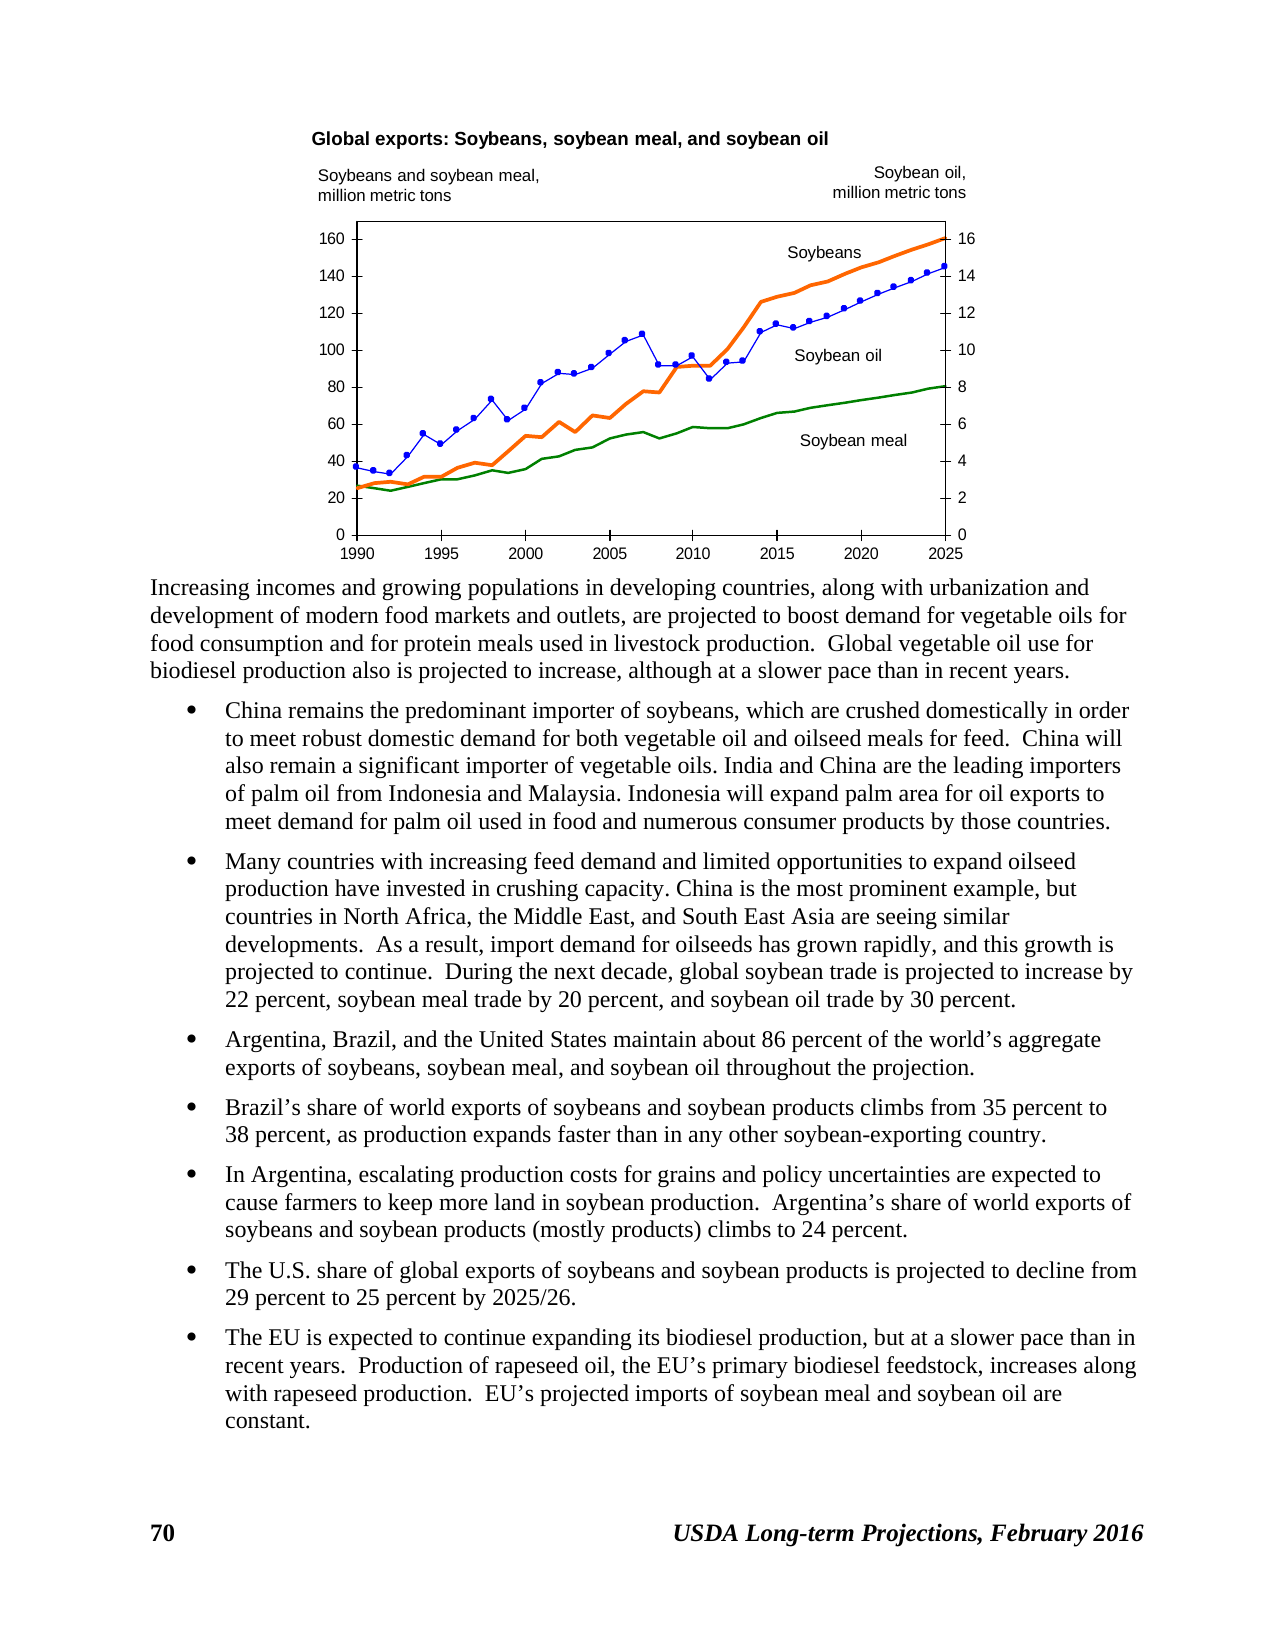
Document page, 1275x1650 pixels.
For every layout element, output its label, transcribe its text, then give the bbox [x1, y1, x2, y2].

list Argentina, Brazil, and the United States maintain about 86 percent of the world’s aggregate exports of soybeans, soybean meal, and soybean oil throughout the projection. [187, 1025, 1144, 1080]
list Many countries with increasing feed demand and limited opportunities to expand oilseed production have invested in crushing capacity. China is the most prominent example, but countries in North Africa, the Middle East, and South East Asia are seeing similar developments. As a result, import demand for oilseeds has grown rapidly, and this growth is projected to continue. During the next decade, global soybean trade is projected to increase by 22 percent, soybean meal trade by 20 percent, and soybean oil trade by 30 percent. [187, 847, 1144, 1012]
list Brazil’s share of world exports of soybeans and soybean products climbs from 35 percent to 38 percent, as production expands faster than in any other soybean-exporting country. [187, 1093, 1144, 1148]
list The U.S. share of global exports of soybeans and soybean products is projected to decline from 29 percent to 25 percent by 2025/26. [187, 1256, 1144, 1311]
text Increasing incomes and growing populations in developing countries, along with urbanization and development of modern food markets and outlets, are projected to boost demand for vegetable oils for food consumption and for protein meals used in livestock production. Global vegetable oil use for biodiesel production also is projected to increase, although at a slower pace than in recent years. [150, 573, 1144, 684]
list The EU is expected to continue expanding its biodiesel production, but at a slower pace than in recent years. Production of rapeseed oil, the EU’s primary biodiesel feedstock, increases along with rapeseed production. EU’s projected imports of soybean meal and soybean oil are constant. [187, 1323, 1144, 1434]
list China remains the predominant importer of soybeans, which are crushed domestically in order to meet robust domestic demand for both vegetable oil and oilseed meals for feed. China will also remain a significant importer of vegetable oils. India and China are the leading importers of palm oil from Indonesia and Malaysia. Indonesia will expand palm area for oil exports to meet demand for palm oil used in food and numerous consumer products by those countries. [187, 696, 1144, 834]
list In Argentina, escalating production costs for grains and policy uncertainties are expected to cause farmers to keep more land in soybean production. Argentina’s share of world exports of soybeans and soybean products (mostly products) climbs to 24 percent. [187, 1160, 1144, 1243]
